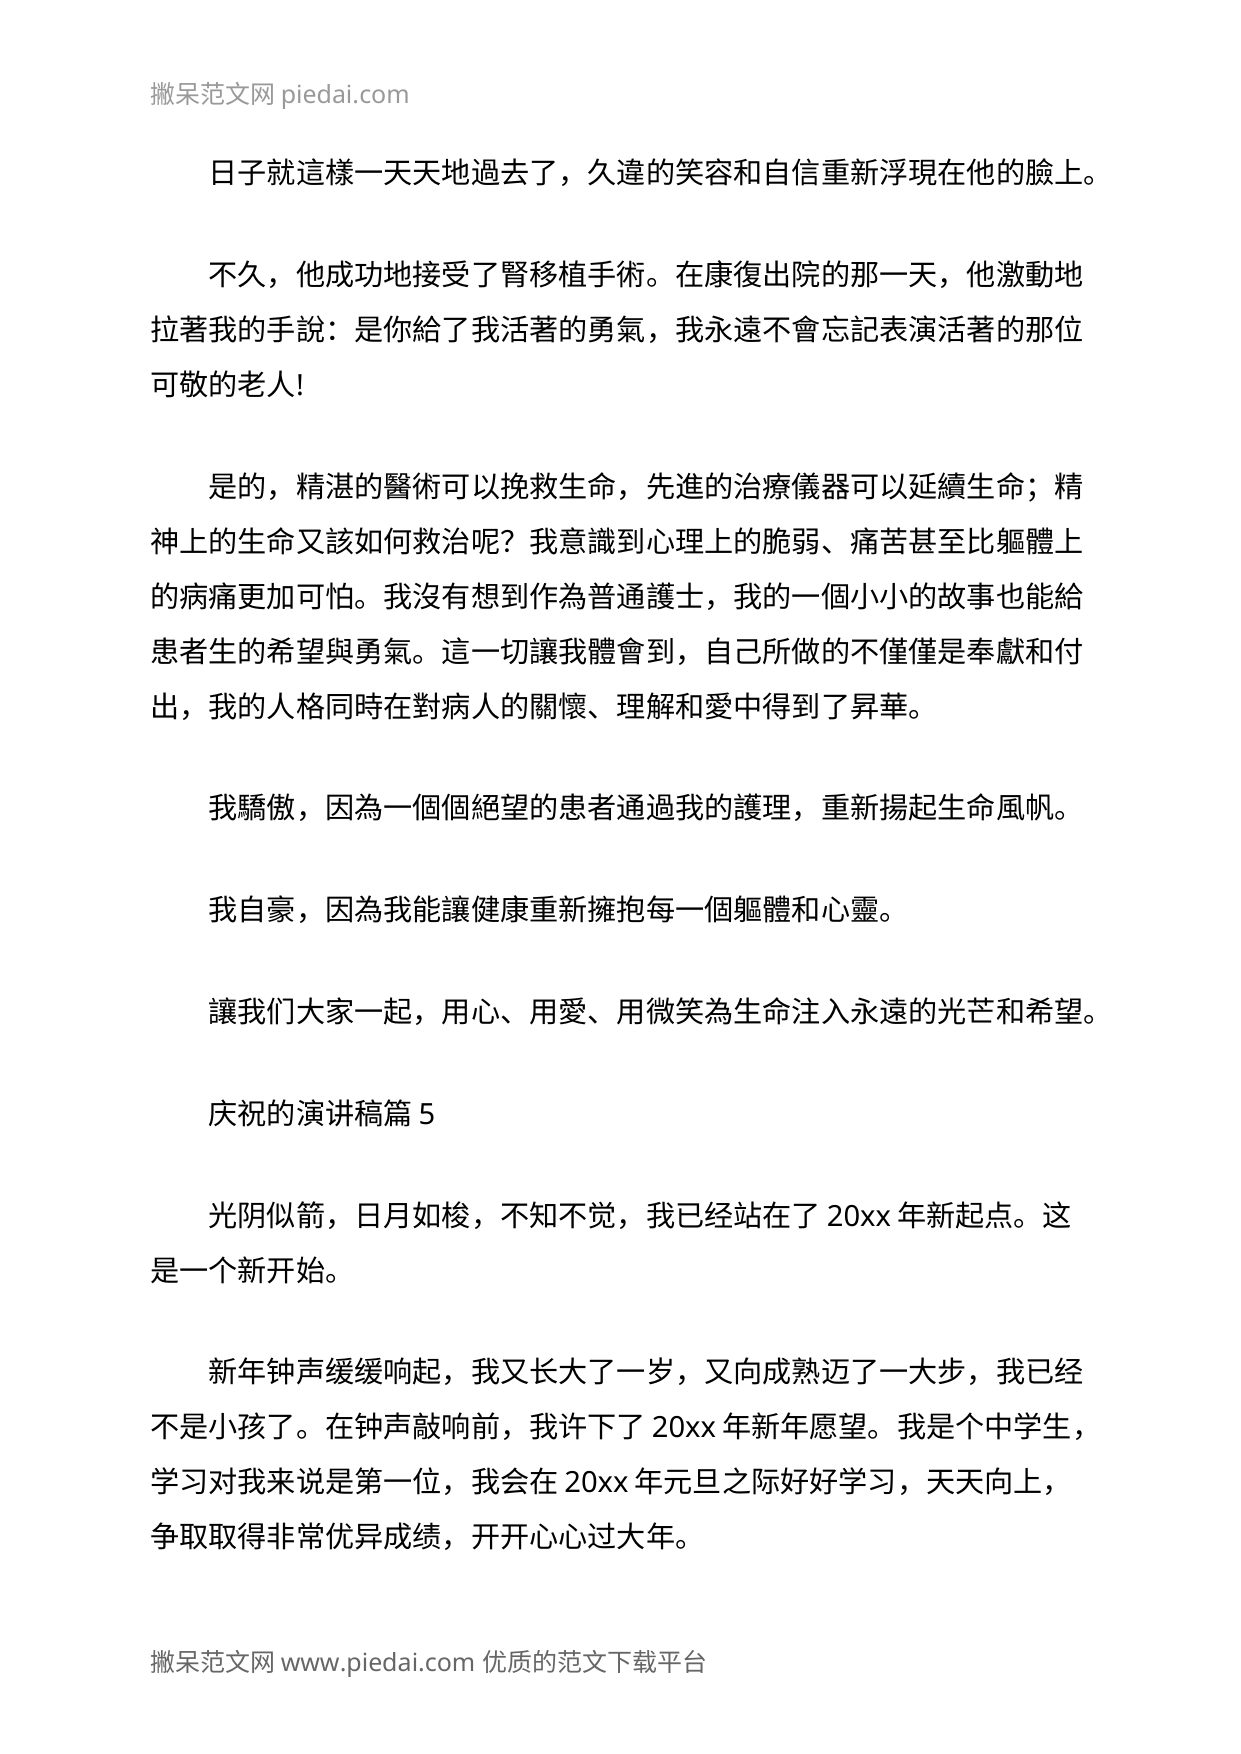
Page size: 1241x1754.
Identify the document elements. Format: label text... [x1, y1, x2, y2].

text 日子就這樣一天天地過去了，久違的笑容和自信重新浮現在他的臉上。 [150, 150, 1090, 192]
text 我驕傲，因為一個個絕望的患者通過我的護理，重新揚起生命風帆。 [150, 785, 1090, 827]
text 新年钟声缓缓响起，我又长大了一岁，又向成熟迈了一大步，我已经不是小孩了。在钟声敲响前，我许下了20xx年新年愿望。我是个中学生，学习对我来说是第一位，我会在20xx年元旦之际好好学习，天天向上，争取取得非常优异成绩，开开心心过大年。 [150, 1349, 1090, 1556]
text 光阴似箭，日月如梭，不知不觉，我已经站在了20xx年新起点。这是一个新开始。 [150, 1192, 1090, 1289]
text 我自豪，因為我能讓健康重新擁抱每一個軀體和心靈。 [150, 887, 1090, 929]
text 是的，精湛的醫術可以挽救生命，先進的治療儀器可以延續生命；精神上的生命又該如何救治呢？我意識到心理上的脆弱、痛苦甚至比軀體上的病痛更加可怕。我沒有想到作為普通護士，我的一個小小的故事也能給患者生的希望與勇氣。這一切讓我體會到，自己所做的不僅僅是奉獻和付出，我的人格同時在對病人的關懷、理解和愛中得到了昇華。 [150, 463, 1090, 725]
text 讓我们大家一起，用心、用愛、用微笑為生命注入永遠的光芒和希望。 [150, 988, 1090, 1031]
text 不久，他成功地接受了腎移植手術。在康復出院的那一天，他激動地拉著我的手說：是你給了我活著的勇氣，我永遠不會忘記表演活著的那位可敬的老人! [150, 252, 1090, 404]
text 庆祝的演讲稿篇5 [150, 1090, 1090, 1133]
